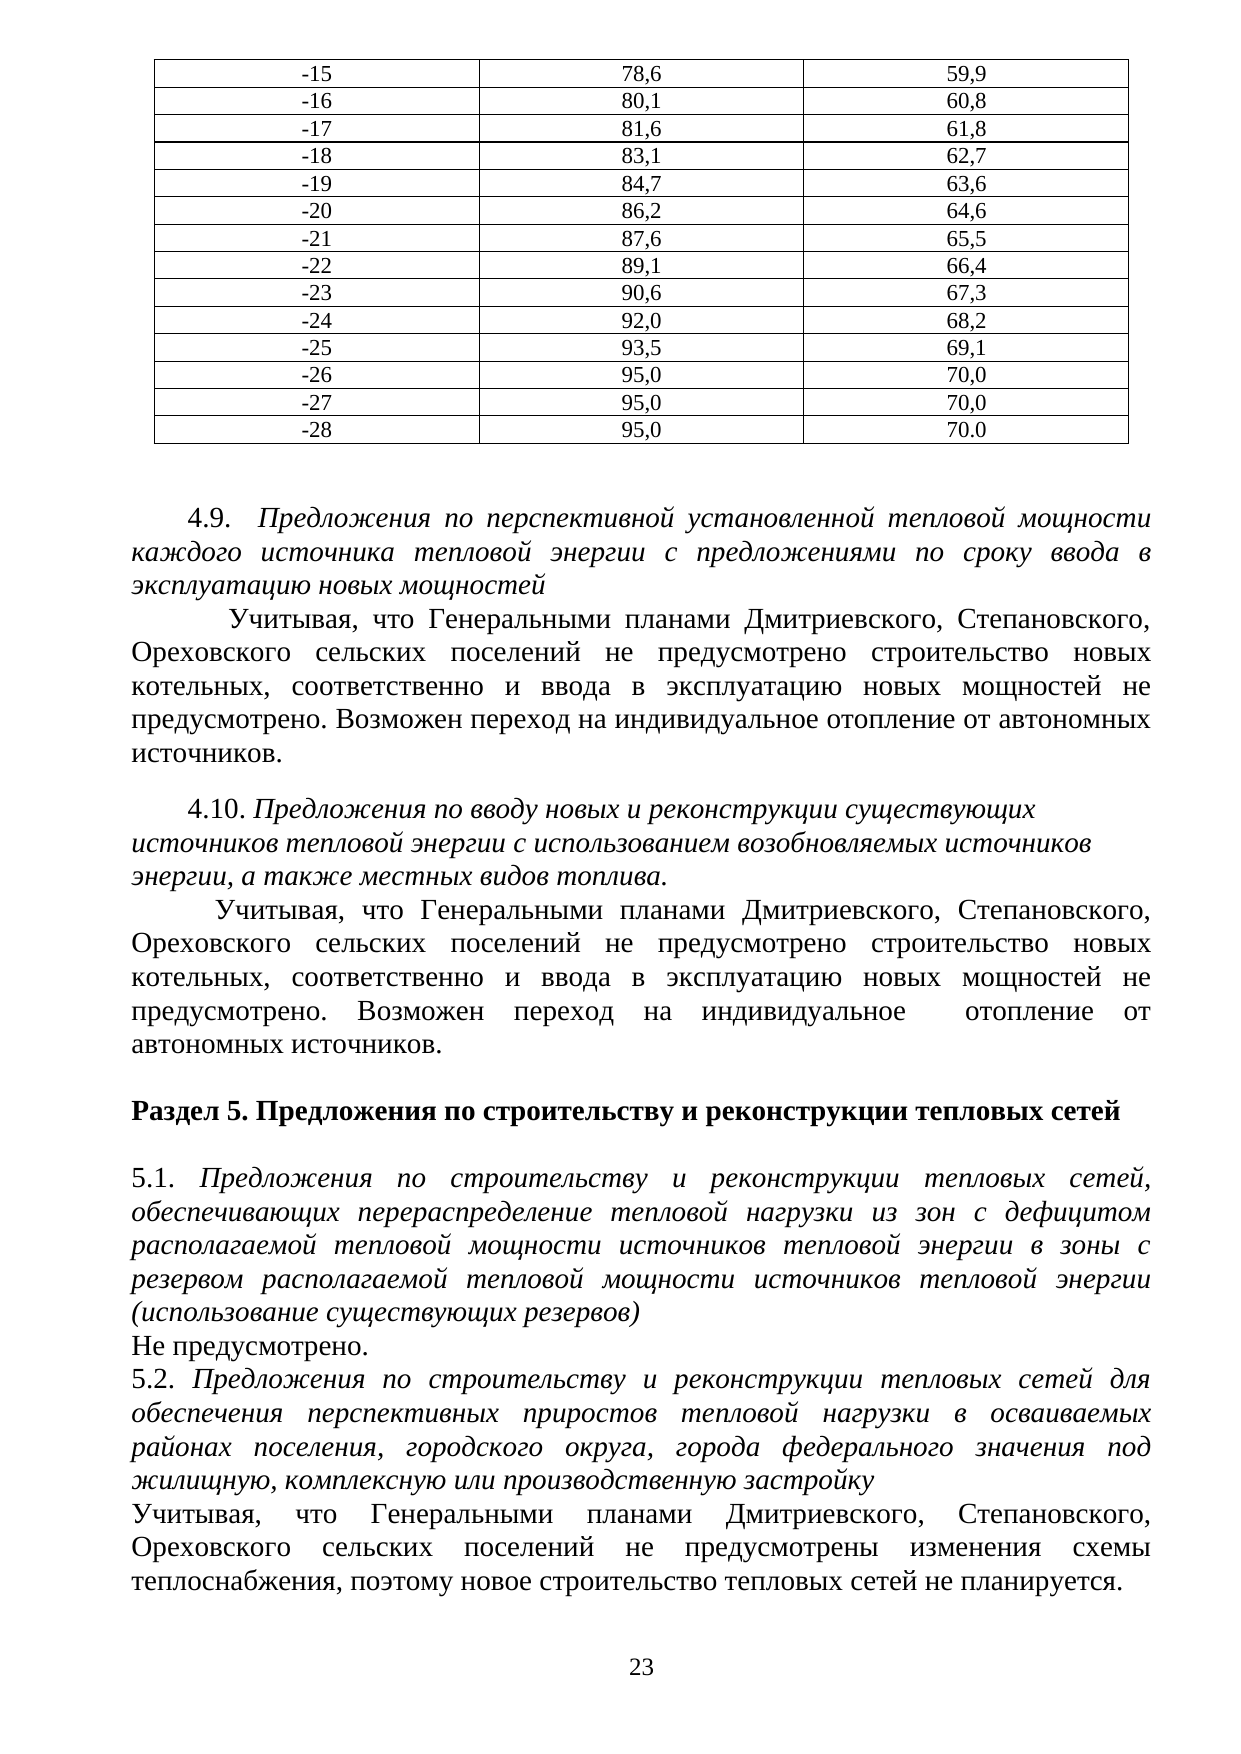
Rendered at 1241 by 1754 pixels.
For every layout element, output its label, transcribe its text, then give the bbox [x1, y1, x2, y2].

table_cell 95,0 [480, 389, 803, 415]
table_cell -17 [155, 115, 479, 141]
table_cell 93,5 [480, 334, 803, 361]
table_cell 67,3 [804, 279, 1128, 306]
table_cell -20 [155, 197, 479, 223]
table_cell -25 [155, 334, 479, 361]
table_cell 87,6 [480, 225, 803, 251]
table_cell 64,6 [804, 197, 1128, 223]
table_cell 59,9 [804, 60, 1128, 87]
table_cell 92,0 [480, 307, 803, 333]
table_cell 84,7 [480, 170, 803, 196]
text Учитывая, что Генеральными планами Дмитриевского, Степановского, Ореховского сельских поселений не предусмотрено строительство новых котельных, соответственно и ввода в эксплуатацию новых мощностей не предусмотрено. Возможен переход на индивидуальное отопление от автономных источников. [131, 892, 1152, 1060]
table_cell 61,8 [804, 115, 1128, 141]
table_cell -19 [155, 170, 479, 196]
table_cell 69,1 [804, 334, 1128, 361]
table_cell 90,6 [480, 279, 803, 306]
table_cell 70.0 [804, 416, 1128, 443]
text 4.10. Предложения по вводу новых и реконструкции существующих источников тепловой энергии с использованием возобновляемых источников энергии, а также местных видов топлива. [131, 791, 1152, 892]
table_cell 60,8 [804, 88, 1128, 114]
table_cell 68,2 [804, 307, 1128, 333]
table_cell -21 [155, 225, 479, 251]
table_cell 95,0 [480, 416, 803, 443]
table_cell -22 [155, 252, 479, 278]
table_cell -27 [155, 389, 479, 415]
text Учитывая, что Генеральными планами Дмитриевского, Степановского, Ореховского сельских поселений не предусмотрено строительство новых котельных, соответственно и ввода в эксплуатацию новых мощностей не предусмотрено. Возможен переход на индивидуальное отопление от автономных источников. [131, 601, 1152, 768]
text Не предусмотрено. [131, 1328, 1152, 1362]
table_cell -24 [155, 307, 479, 333]
table_cell -23 [155, 279, 479, 306]
table_cell -28 [155, 416, 479, 443]
table_cell 78,6 [480, 60, 803, 87]
table_cell 65,5 [804, 225, 1128, 251]
table_cell 81,6 [480, 115, 803, 141]
table_cell 62,7 [804, 143, 1128, 169]
text 5.2. Предложения по строительству и реконструкции тепловых сетей для обеспечения перспективных приростов тепловой нагрузки в осваиваемых районах поселения, городского округа, города федерального значения под жилищную, комплексную или производственную застройку [131, 1362, 1152, 1496]
table_cell 80,1 [480, 88, 803, 114]
table_cell 66,4 [804, 252, 1128, 278]
text 5.1. Предложения по строительству и реконструкции тепловых сетей, обеспечивающих перераспределение тепловой нагрузки из зон с дефицитом располагаемой тепловой мощности источников тепловой энергии в зоны с резервом располагаемой тепловой мощности источников тепловой энергии (использование существующих резервов) [131, 1160, 1152, 1328]
text Раздел 5. Предложения по строительству и реконструкции тепловых сетей [131, 1093, 1152, 1127]
table_cell -26 [155, 362, 479, 388]
table_cell 63,6 [804, 170, 1128, 196]
table_cell 70,0 [804, 362, 1128, 388]
table_cell 95,0 [480, 362, 803, 388]
table_cell 83,1 [480, 143, 803, 169]
table_cell -18 [155, 143, 479, 169]
table_cell -16 [155, 88, 479, 114]
table_cell -15 [155, 60, 479, 87]
text Учитывая, что Генеральными планами Дмитриевского, Степановского, Ореховского сельских поселений не предусмотрены изменения схемы теплоснабжения, поэтому новое строительство тепловых сетей не планируется. [131, 1496, 1152, 1596]
table_cell 86,2 [480, 197, 803, 223]
table_cell 70,0 [804, 389, 1128, 415]
text 4.9. Предложения по перспективной установленной тепловой мощности каждого источника тепловой энергии с предложениями по сроку ввода в эксплуатацию новых мощностей [131, 500, 1152, 601]
table_cell 89,1 [480, 252, 803, 278]
